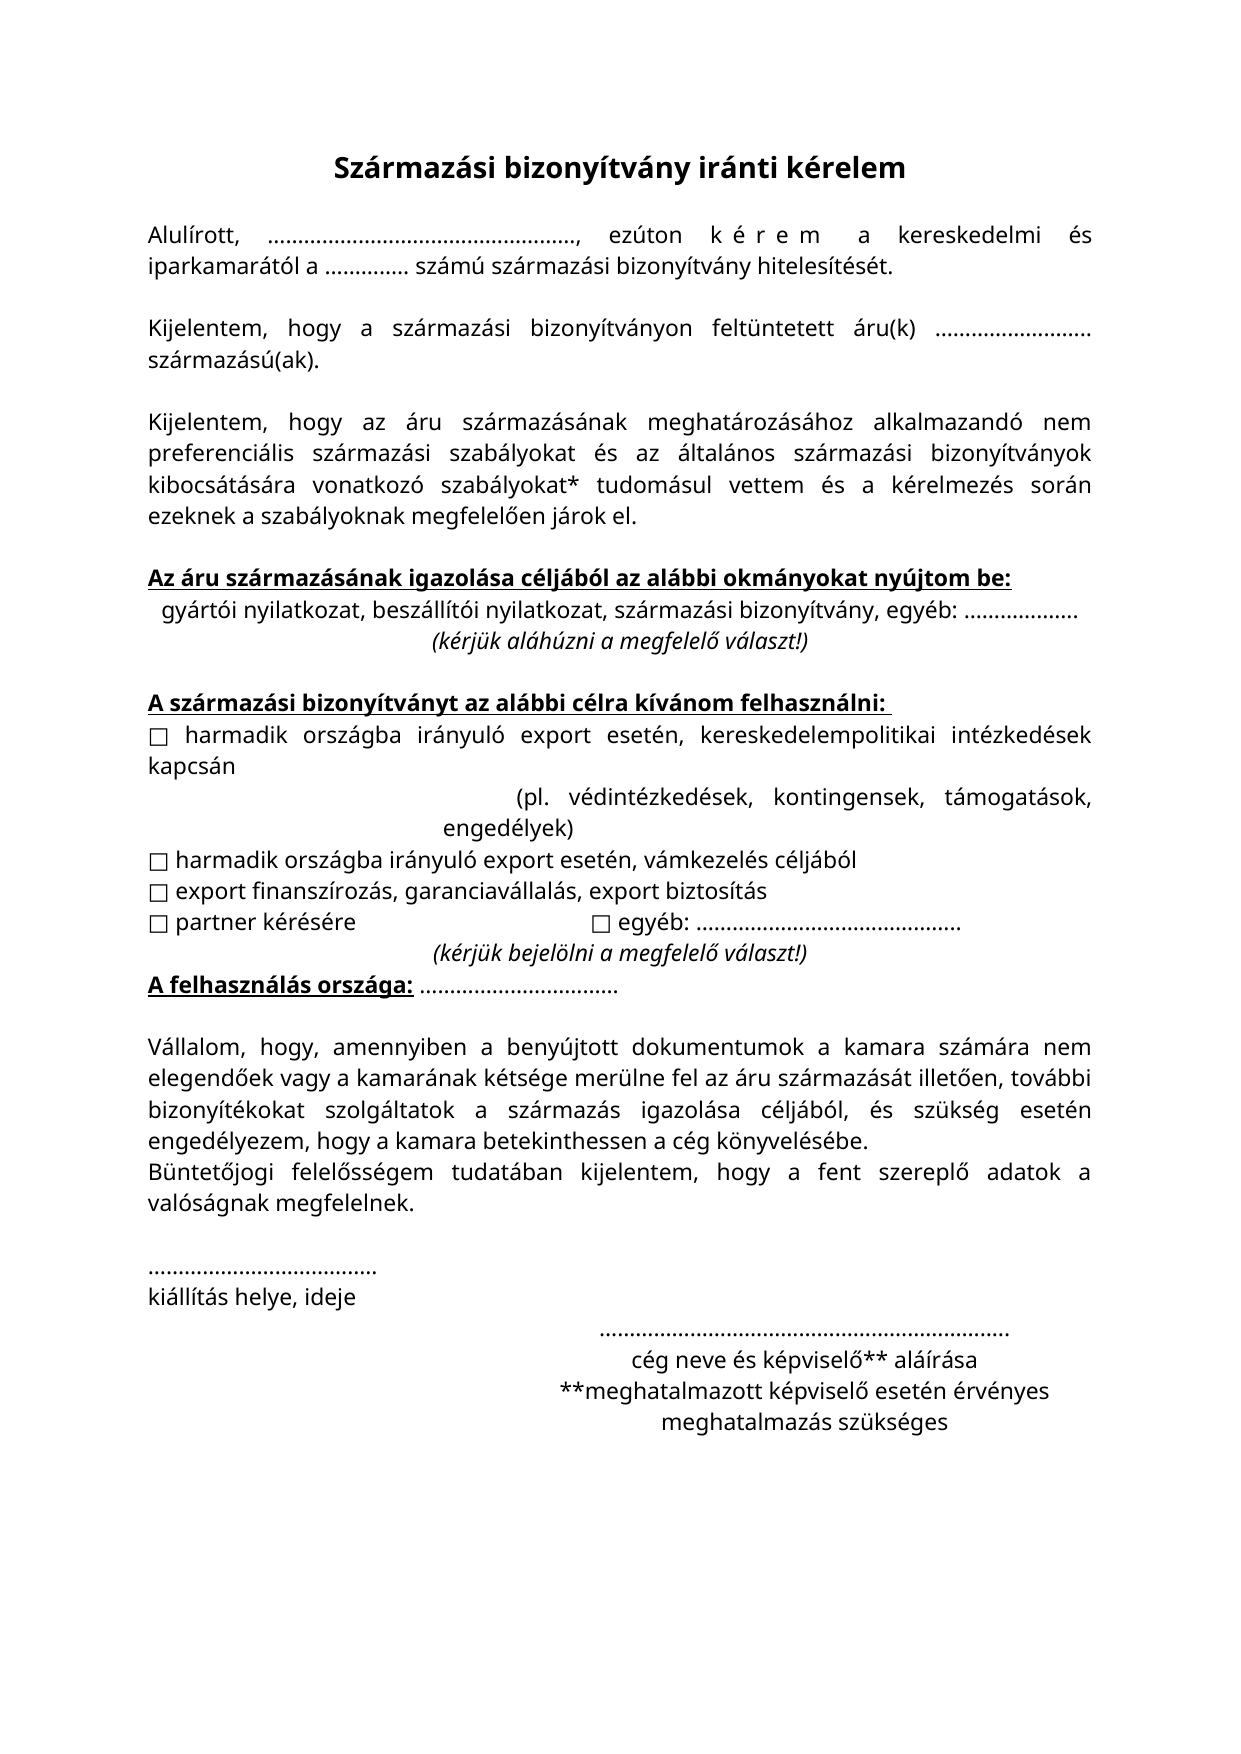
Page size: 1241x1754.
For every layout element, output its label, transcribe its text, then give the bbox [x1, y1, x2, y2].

text cég neve és képviselő** aláírása [516, 1343, 1093, 1375]
text (pl. védintézkedések, kontingensek, támogatások, engedélyek) [443, 781, 1093, 843]
text (kérjük aláhúzni a megfelelő választ!) [148, 625, 1093, 656]
text Származási bizonyítvány iránti kérelem [148, 148, 1093, 187]
text A származási bizonyítványt az alábbi célra kívánom felhasználni: [148, 687, 1093, 718]
text □ partner kérésére □ egyéb: …………………………………….. [148, 906, 1093, 937]
text □ export finanszírozás, garanciavállalás, export biztosítás [148, 875, 1093, 906]
text ……………………………….. [148, 1250, 1093, 1281]
text A felhasználás országa: …………………………… [148, 968, 1093, 1000]
text ………………………………………………………….. [516, 1312, 1093, 1343]
text kiállítás helye, ideje [148, 1281, 1093, 1312]
text Vállalom, hogy, amennyiben a benyújtott dokumentumok a kamara számára nem elegendőek vagy a kamarának kétsége merülne fel az áru származását illetően, további bizonyítékokat szolgáltatok a származás igazolása céljából, és szükség esetén engedélyezem, hogy a kamara betekinthessen a cég könyvelésébe. [148, 1031, 1093, 1156]
text (kérjük bejelölni a megfelelő választ!) [148, 937, 1093, 968]
text gyártói nyilatkozat, beszállítói nyilatkozat, származási bizonyítvány, egyéb: ………………. [148, 593, 1093, 625]
text □ harmadik országba irányuló export esetén, vámkezelés céljából [148, 843, 1093, 875]
text □ harmadik országba irányuló export esetén, kereskedelempolitikai intézkedések kapcsán [148, 718, 1093, 781]
text **meghatalmazott képviselő esetén érvényes meghatalmazás szükséges [516, 1375, 1093, 1437]
text Büntetőjogi felelősségem tudatában kijelentem, hogy a fent szereplő adatok a valóságnak megfelelnek. [148, 1156, 1093, 1218]
text Alulírott, ……………………………………………, ezúton kérem a kereskedelmi és iparkamarától a ………….. számú származási bizonyítvány hitelesítését. [148, 218, 1093, 281]
text Az áru származásának igazolása céljából az alábbi okmányokat nyújtom be: [148, 562, 1093, 593]
text Kijelentem, hogy a származási bizonyítványon feltüntetett áru(k) …………………….. származású(ak). [148, 312, 1093, 375]
text Kijelentem, hogy az áru származásának meghatározásához alkalmazandó nem preferenciális származási szabályokat és az általános származási bizonyítványok kibocsátására vonatkozó szabályokat* tudomásul vettem és a kérelmezés során ezeknek a szabályoknak megfelelően járok el. [148, 406, 1093, 531]
